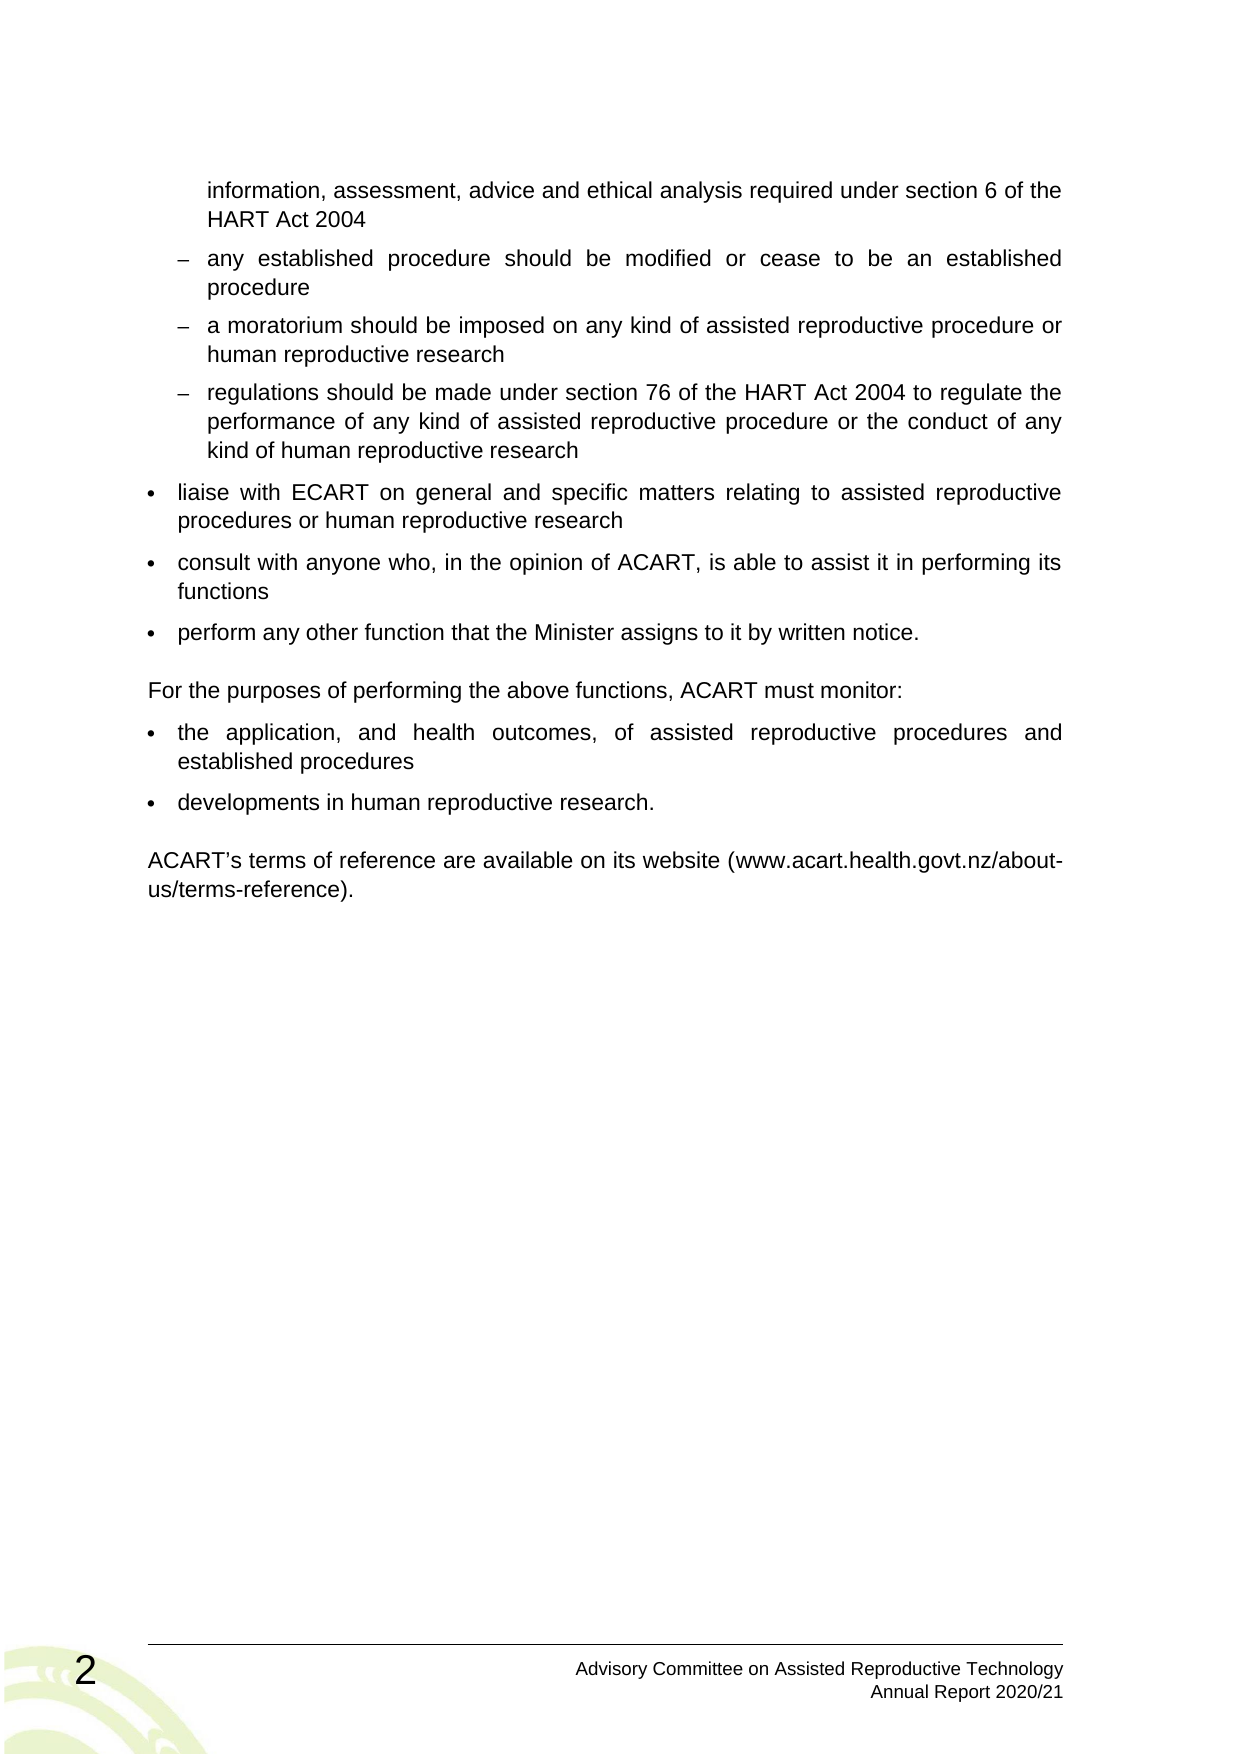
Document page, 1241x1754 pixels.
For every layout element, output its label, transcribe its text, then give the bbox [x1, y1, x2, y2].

text liaise with ECART on general and specific matters relating to assisted reproductive procedures or human reproductive research [148, 478, 1063, 534]
text perform any other function that the Minister assigns to it by written notice. [148, 619, 1063, 646]
text regulations should be made under section 76 of the HART Act 2004 to regulate the performance of any kind of assisted reproductive procedure or the conduct of any kind of human reproductive research [177, 379, 1063, 463]
text For the purposes of performing the above functions, ACART must monitor: [148, 677, 1063, 703]
text any established procedure should be modified or cease to be an established procedure [177, 244, 1063, 300]
picture [4, 1644, 243, 1754]
text the application, and health outcomes, of assisted reproductive procedures and established procedures [148, 719, 1063, 774]
text ACART’s terms of reference are available on its website (www.acart.health.govt.nz/about-us/terms-reference). [148, 847, 1063, 902]
text a moratorium should be imposed on any kind of assisted reproductive procedure or human reproductive research [177, 312, 1063, 367]
text consult with anyone who, in the opinion of ACART, is able to assist it in performing its functions [148, 549, 1063, 604]
text developments in human reproductive research. [148, 789, 1063, 815]
